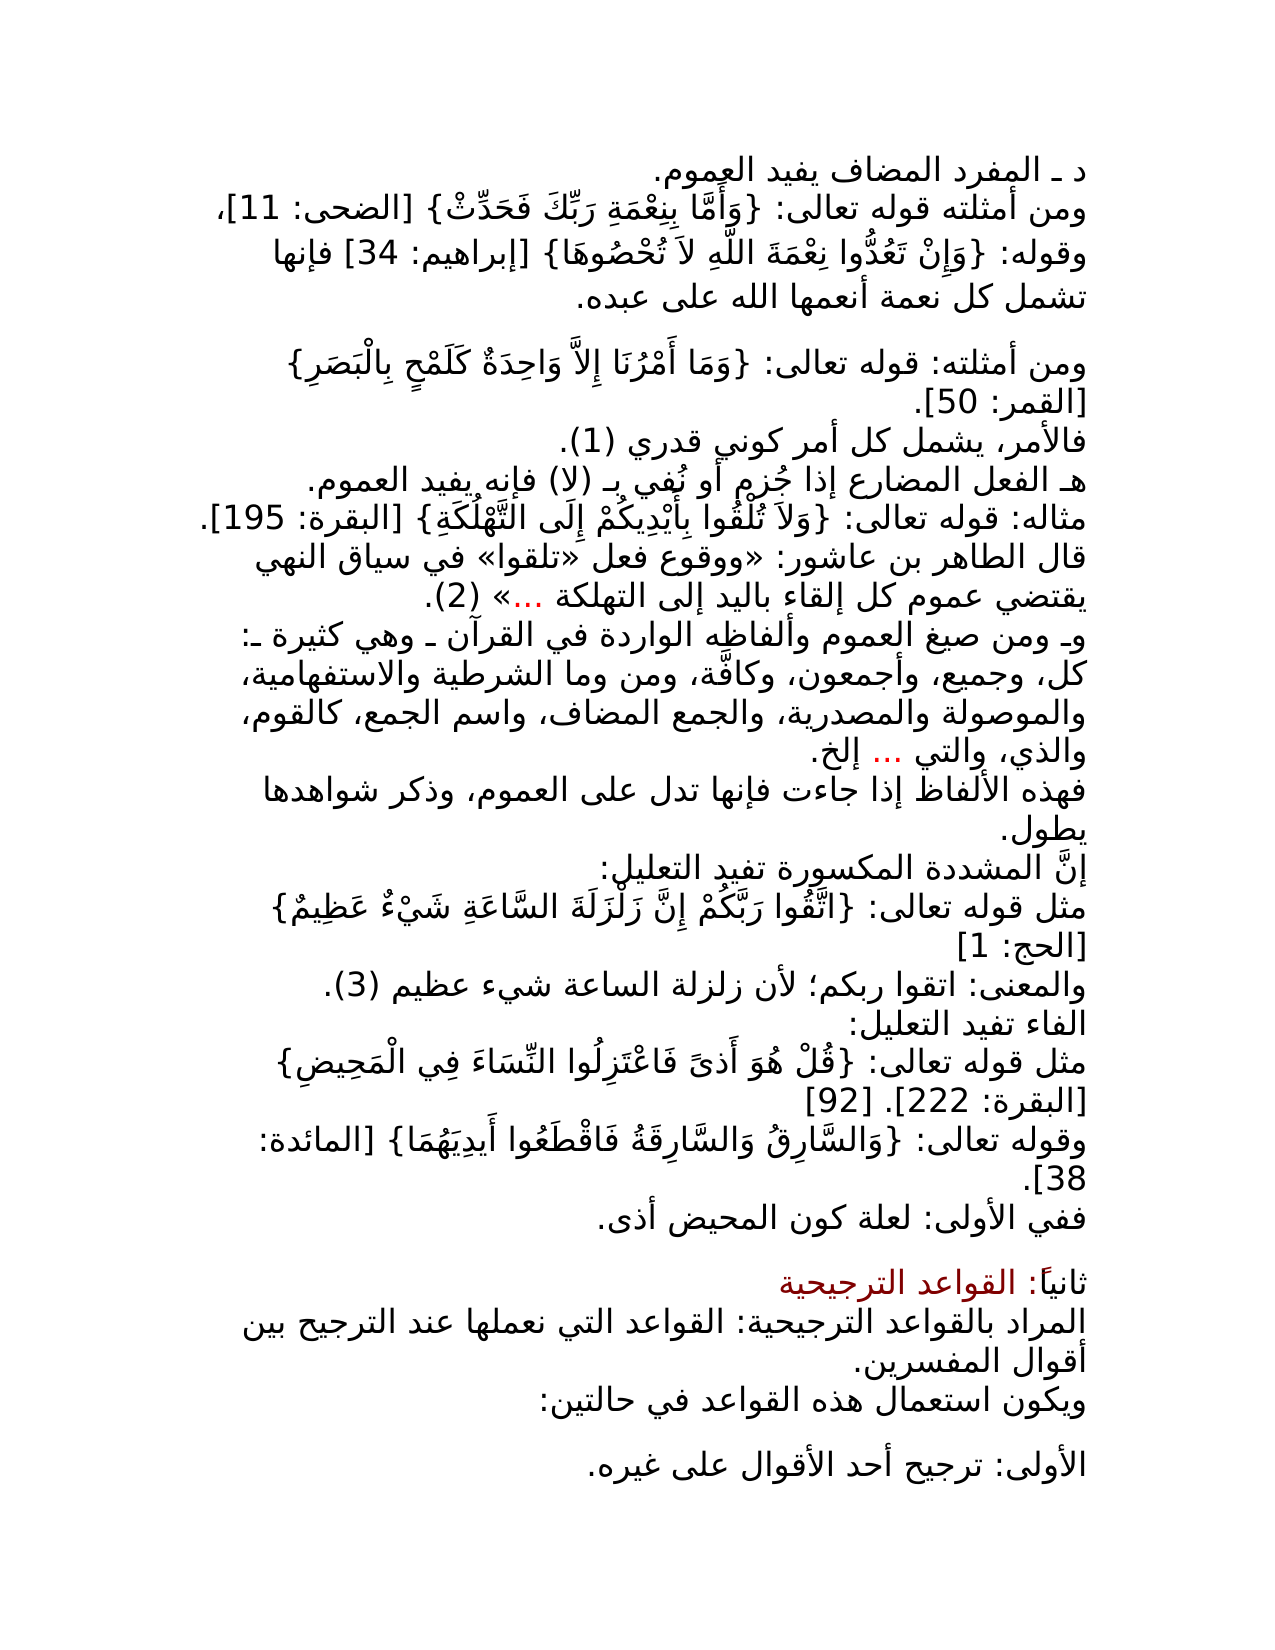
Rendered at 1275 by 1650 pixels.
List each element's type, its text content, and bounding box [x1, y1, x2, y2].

text فالأمر، يشمل كل أمر كوني قدري (1). [187, 421, 1087, 460]
text مثل قوله تعالى: {اتَّقُوا رَبَّكُمْ إِنَّ زَلْزَلَةَ السَّاعَةِ شَيْءٌ عَظِيمٌ} [الحج: 1] [187, 887, 1087, 965]
text ويكون استعمال هذه القواعد في حالتين: [187, 1380, 1087, 1419]
text وـ ومن صيغ العموم وألفاظه الواردة في القرآن ـ وهي كثيرة ـ: [187, 615, 1087, 654]
text والمعنى: اتقوا ربكم؛ لأن زلزلة الساعة شيء عظيم (3). [187, 965, 1087, 1004]
text ثانياً: القواعد الترجيحية [187, 1264, 1087, 1302]
text هـ الفعل المضارع إذا جُزم أو نُفي بـ (لا) فإنه يفيد العموم. [187, 460, 1087, 499]
text ففي الأولى: لعلة كون المحيض أذى. [187, 1198, 1087, 1237]
text الأولى: ترجيح أحد الأقوال على غيره. [187, 1446, 1087, 1484]
text د ـ المفرد المضاف يفيد العموم. [187, 150, 1087, 189]
text ومن أمثلته قوله تعالى: {وَأَمَّا بِنِعْمَةِ رَبِّكَ فَحَدِّثْ} [الضحى: 11]، وقوله: {وَإِنْ تَعُدُّوا نِعْمَةَ اللَّهِ لاَ تُحْصُوهَا} [إبراهيم: 34] فإنها تشمل كل نعمة أنعمها الله على عبده. [187, 189, 1087, 317]
text المراد بالقواعد الترجيحية: القواعد التي نعملها عند الترجيح بين أقوال المفسرين. [187, 1302, 1087, 1380]
text وقوله تعالى: {وَالسَّارِقُ وَالسَّارِقَةُ فَاقْطَعُوا أَيدِيَهُمَا} [المائدة: 38]. [187, 1121, 1087, 1198]
text مثاله: قوله تعالى: {وَلاَ تُلْقُوا بِأَيْدِيكُمْ إِلَى التَّهْلُكَةِ} [البقرة: 195]. [187, 499, 1087, 538]
text ومن أمثلته: قوله تعالى: {وَمَا أَمْرُنَا إِلاَّ وَاحِدَةٌ كَلَمْحٍ بِالْبَصَرِ} [القمر: 50]. [187, 343, 1087, 421]
text كل، وجميع، وأجمعون، وكافَّة، ومن وما الشرطية والاستفهامية، والموصولة والمصدرية، والجمع المضاف، واسم الجمع، كالقوم، والذي، والتي ... إلخ. [187, 654, 1087, 771]
text مثل قوله تعالى: {قُلْ هُوَ أَذىً فَاعْتَزِلُوا النِّسَاءَ فِي الْمَحِيضِ} [البقرة: 222]. [92] [187, 1043, 1087, 1121]
text قال الطاهر بن عاشور: «ووقوع فعل «تلقوا» في سياق النهي يقتضي عموم كل إلقاء باليد إلى التهلكة ...» (2). [187, 538, 1087, 615]
text فهذه الألفاظ إذا جاءت فإنها تدل على العموم، وذكر شواهدها يطول. [187, 771, 1087, 848]
text الفاء تفيد التعليل: [187, 1004, 1087, 1043]
text إنَّ المشددة المكسورة تفيد التعليل: [187, 848, 1087, 887]
